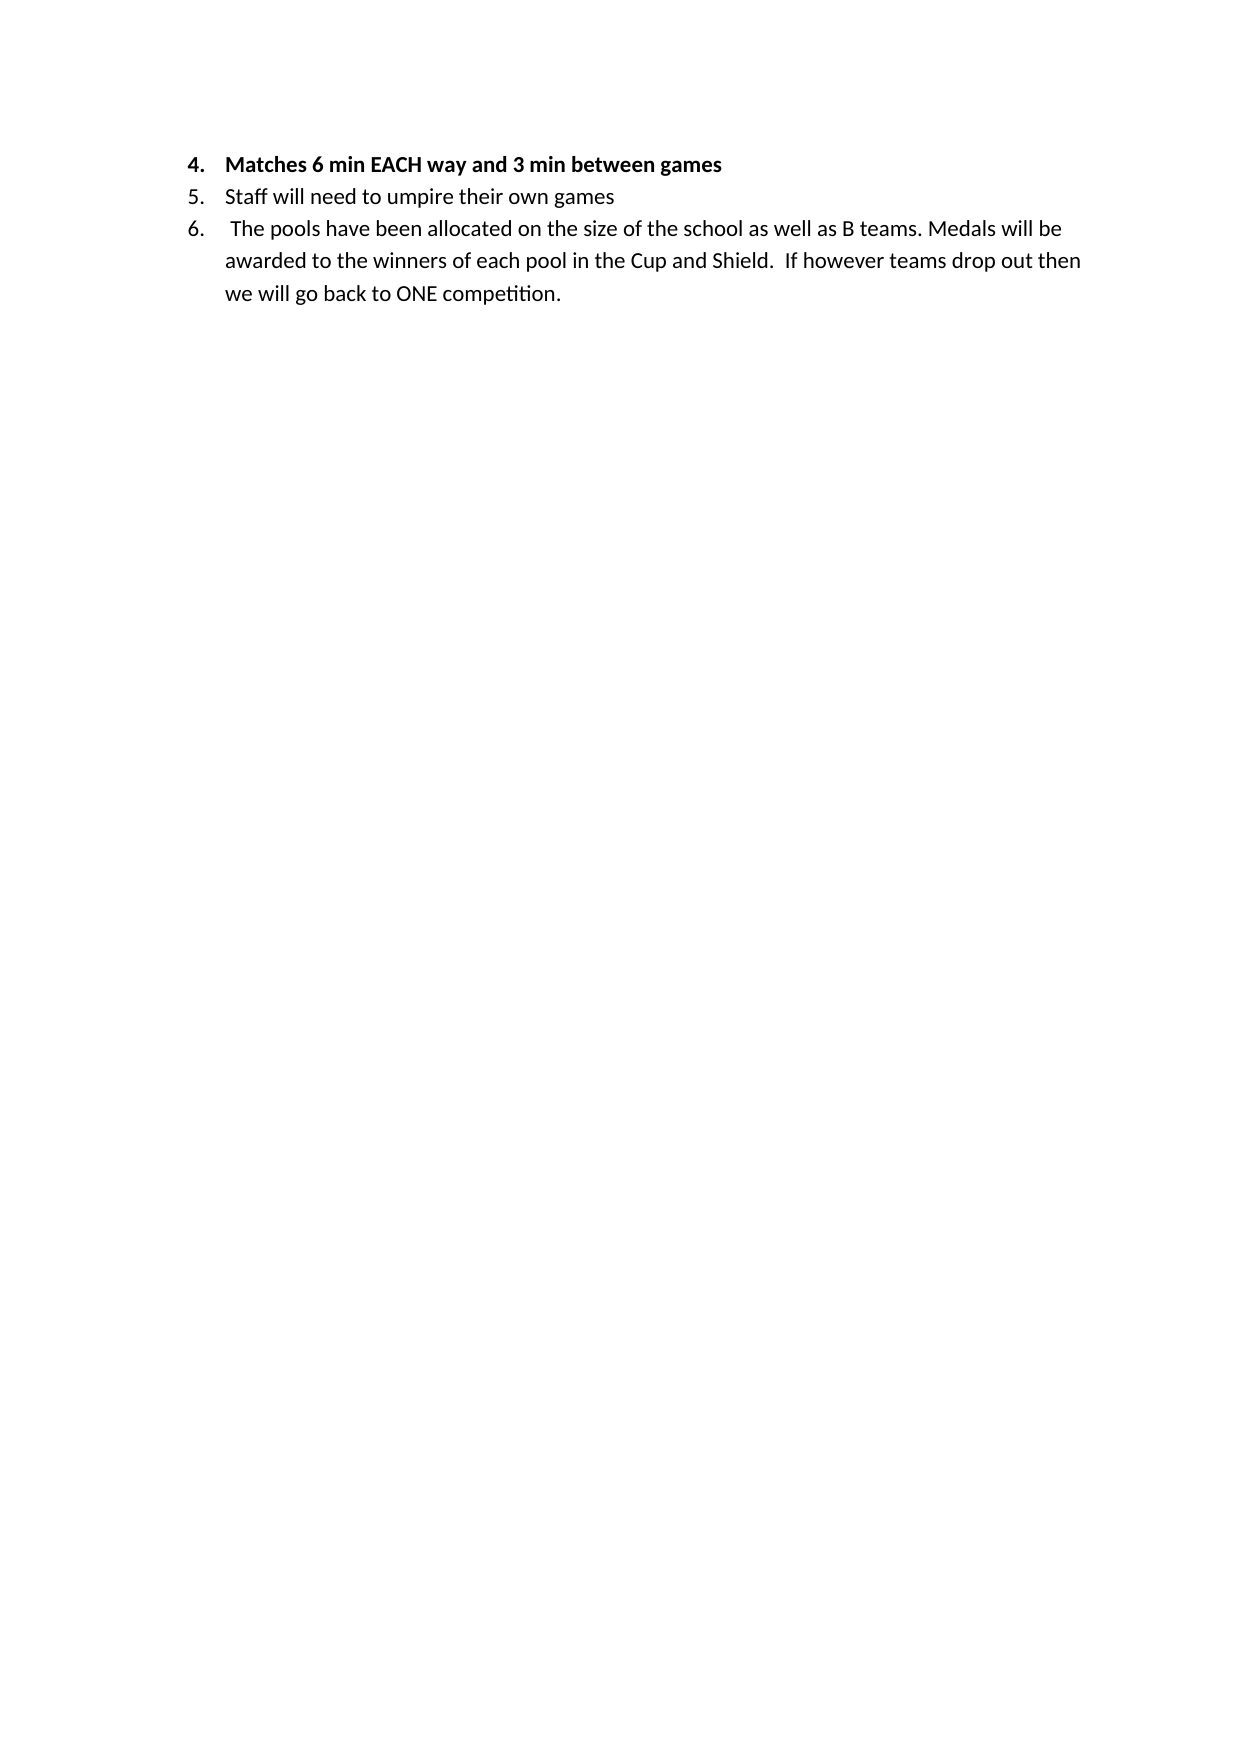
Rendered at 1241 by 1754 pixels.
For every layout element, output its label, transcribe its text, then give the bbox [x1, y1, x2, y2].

list Matches 6 min EACH way and 3 min between games [187, 150, 1090, 178]
list Staff will need to umpire their own games [187, 182, 1090, 210]
list The pools have been allocated on the size of the school as well as B teams. Medals will be awarded to the winners of each pool in the Cup and Shield. If however teams drop out then we will go back to ONE competition. [187, 214, 1090, 307]
